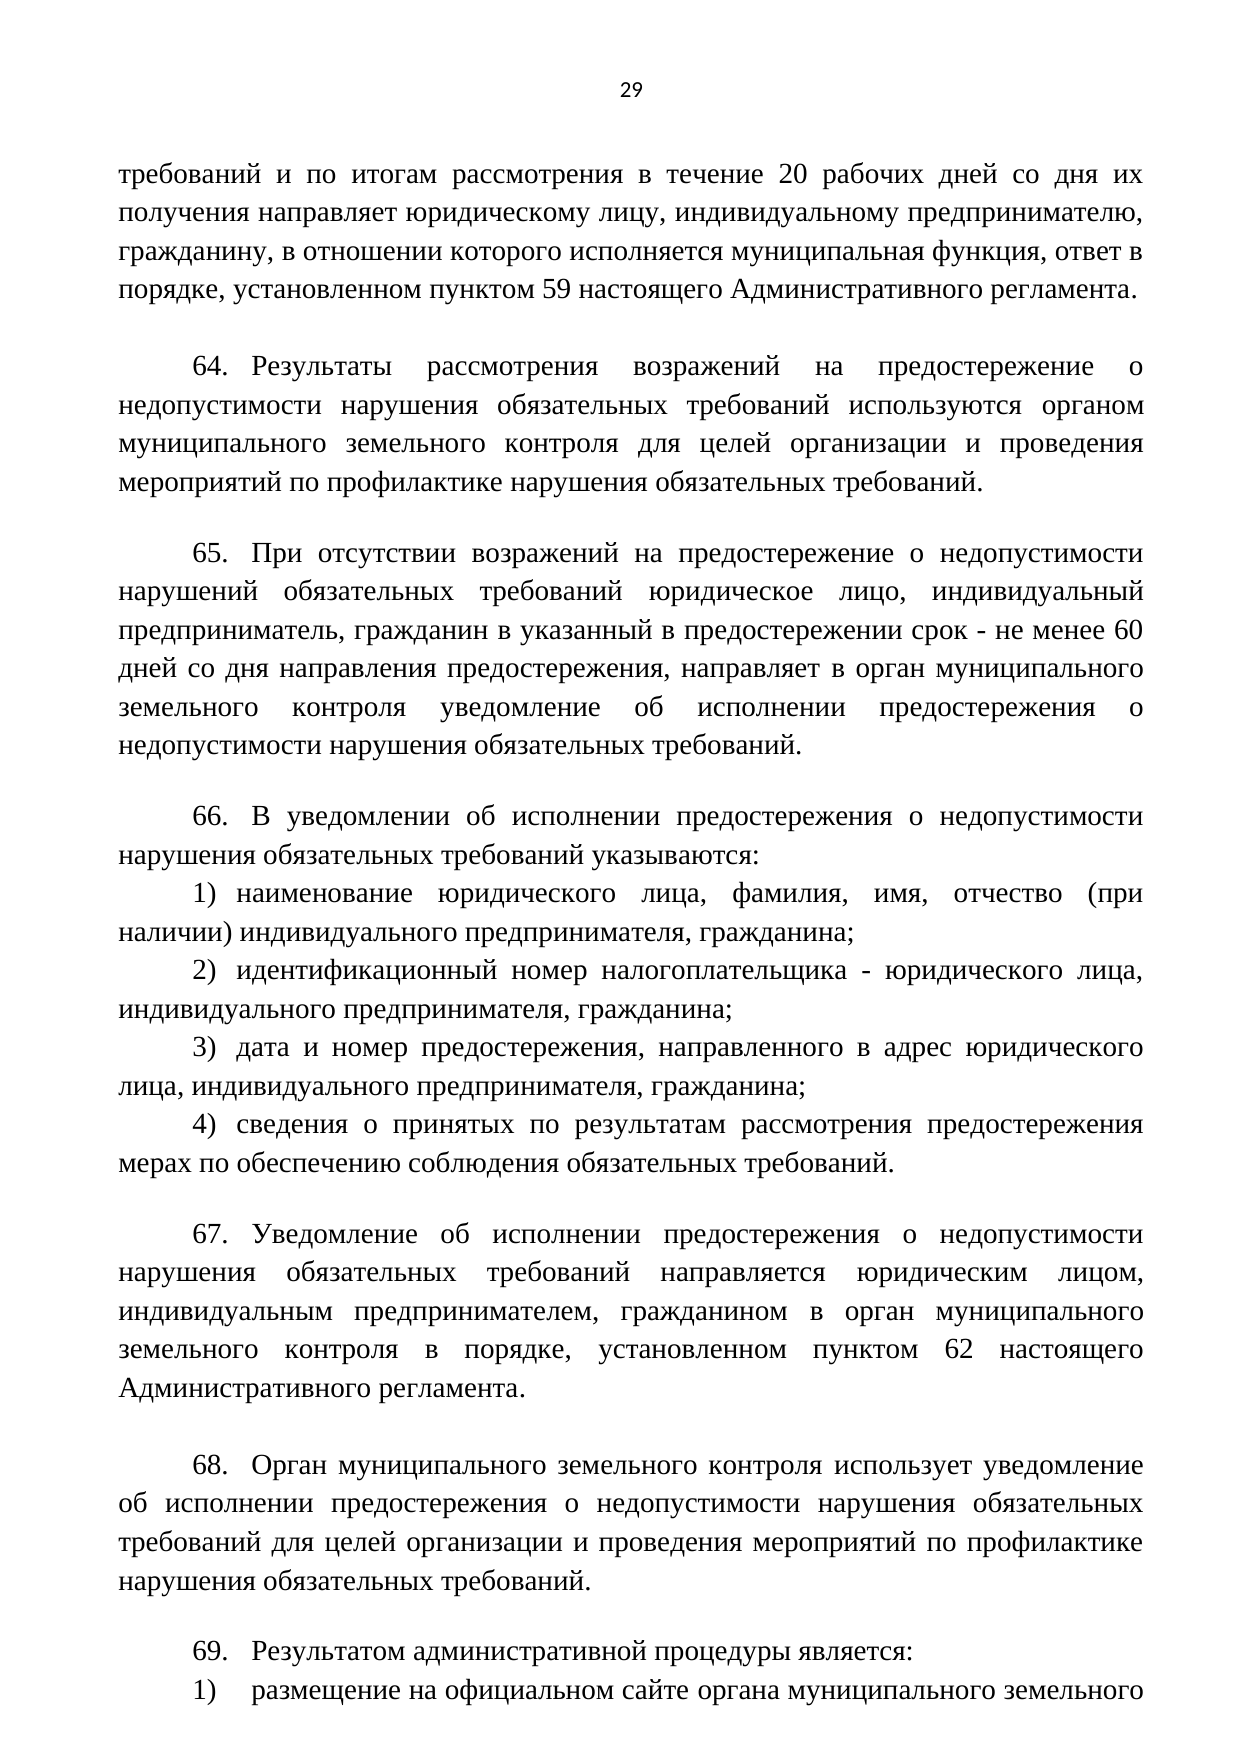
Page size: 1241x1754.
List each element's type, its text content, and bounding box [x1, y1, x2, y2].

list Результаты рассмотрения возражений на предостережение о недопустимости нарушения обязательных требований используются органом муниципального земельного контроля для целей организации и проведения мероприятий по профилактике нарушения обязательных требований. [118, 348, 1144, 498]
list В уведомлении об исполнении предостережения о недопустимости нарушения обязательных требований указываются: [118, 798, 1144, 870]
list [118, 156, 1144, 305]
list Орган муниципального земельного контроля использует уведомление об исполнении предостережения о недопустимости нарушения обязательных требований для целей организации и проведения мероприятий по профилактике нарушения обязательных требований. [118, 1447, 1144, 1596]
list дата и номер предостережения, направленного в адрес юридического лица, индивидуального предпринимателя, гражданина; [118, 1029, 1144, 1102]
list наименование юридического лица, фамилия, имя, отчество (при наличии) индивидуального предпринимателя, гражданина; [118, 875, 1144, 947]
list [118, 1672, 1144, 1706]
list Результатом административной процедуры является: [118, 1633, 1144, 1667]
list сведения о принятых по результатам рассмотрения предостережения мерах по обеспечению соблюдения обязательных требований. [118, 1107, 1144, 1179]
list Уведомление об исполнении предостережения о недопустимости нарушения обязательных требований направляется юридическим лицом, индивидуальным предпринимателем, гражданином в орган муниципального земельного контроля в порядке, установленном пунктом 62 настоящего Административного регламента. [118, 1216, 1144, 1403]
list идентификационный номер налогоплательщика - юридического лица, индивидуального предпринимателя, гражданина; [118, 952, 1144, 1024]
list При отсутствии возражений на предостережение о недопустимости нарушений обязательных требований юридическое лицо, индивидуальный предприниматель, гражданин в указанный в предостережении срок - не менее 60 дней со дня направления предостережения, направляет в орган муниципального земельного контроля уведомление об исполнении предостережения о недопустимости нарушения обязательных требований. [118, 535, 1144, 761]
